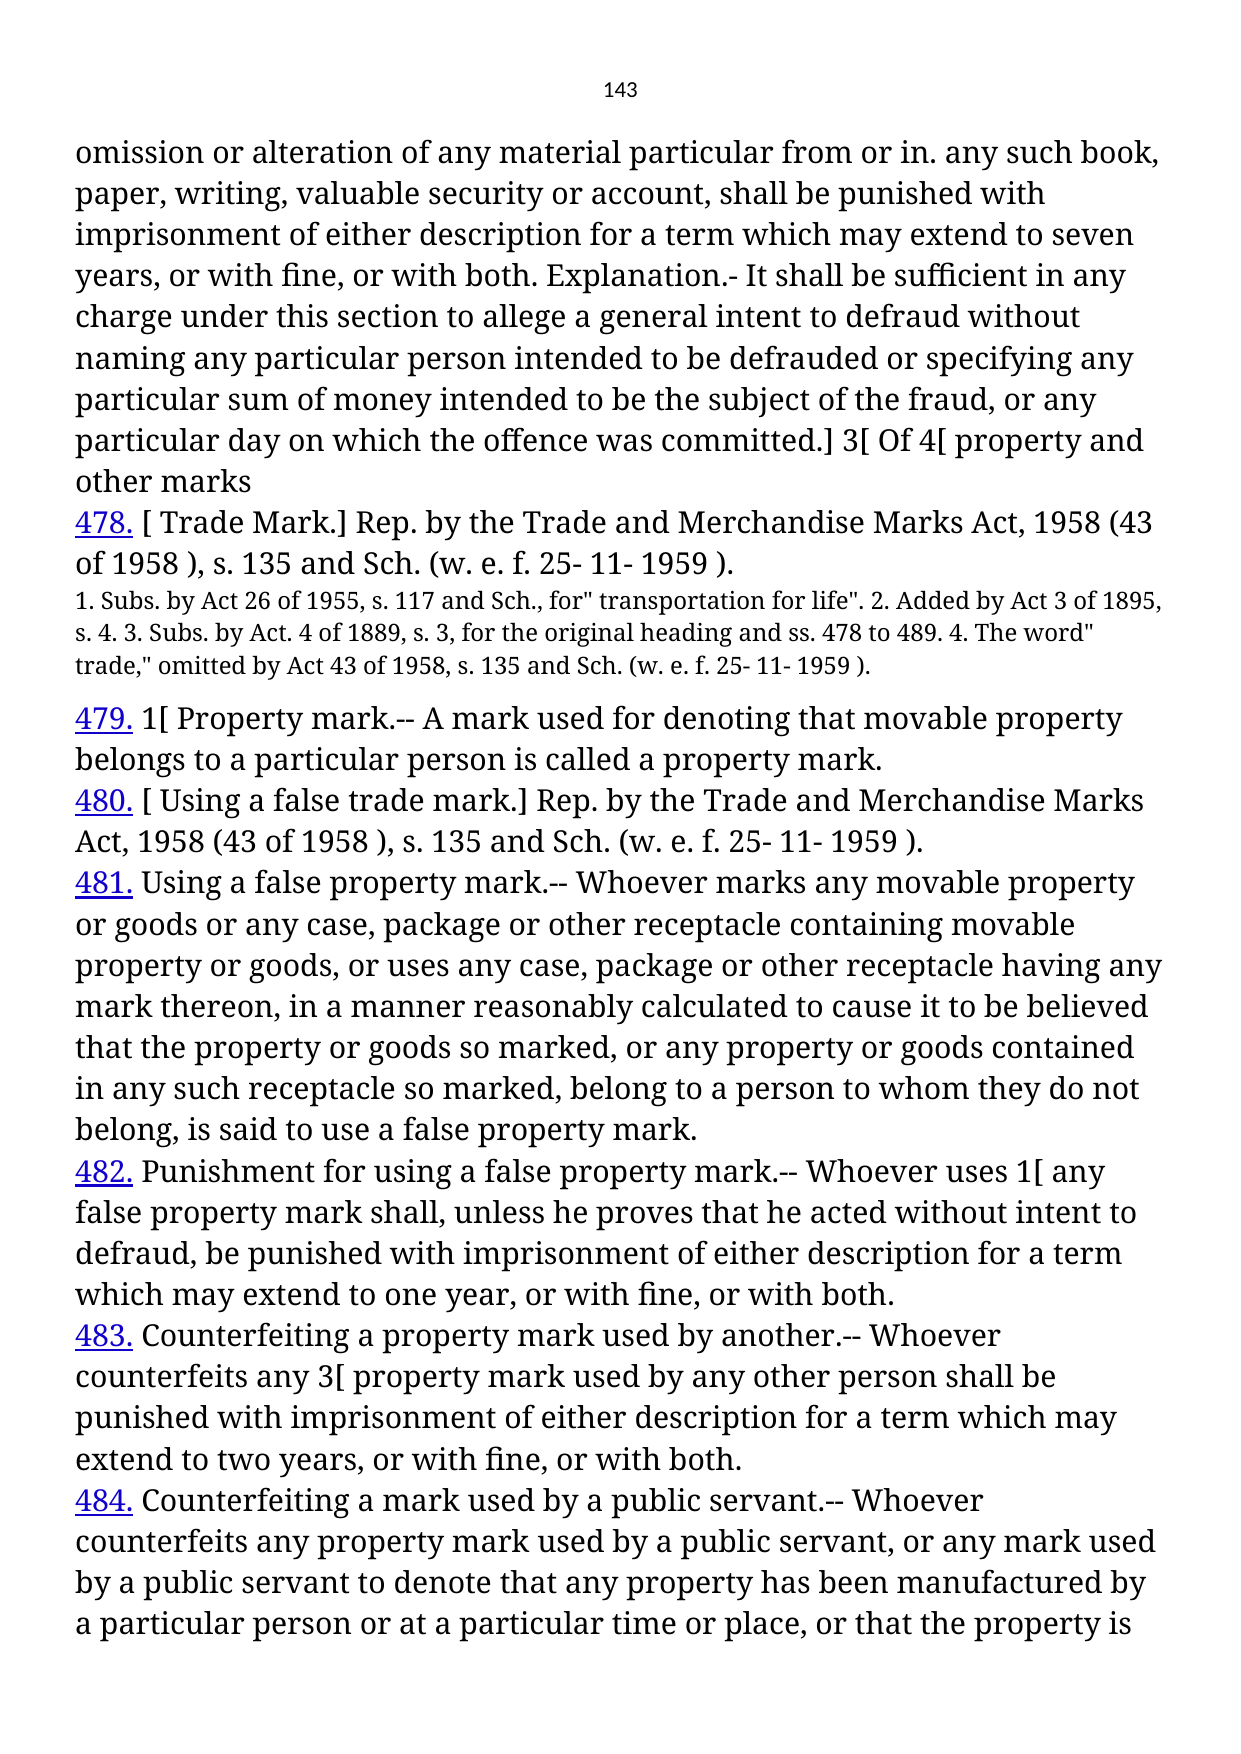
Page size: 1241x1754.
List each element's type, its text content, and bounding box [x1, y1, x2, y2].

text 483. Counterfeiting a property mark used by another.-- Whoever counterfeits any 3[ property mark used by any other person shall be punished with imprisonment of either description for a term which may extend to two years, or with fine, or with both. [75, 1314, 1165, 1479]
text 478. [ Trade Mark.] Rep. by the Trade and Merchandise Marks Act, 1958 (43 of 1958 ), s. 135 and Sch. (w. e. f. 25- 11- 1959 ). [75, 501, 1165, 584]
text 482. Punishment for using a false property mark.-- Whoever uses 1[ any false property mark shall, unless he proves that he acted without intent to defraud, be punished with imprisonment of either description for a term which may extend to one year, or with fine, or with both. [75, 1150, 1165, 1314]
text 479. 1[ Property mark.-- A mark used for denoting that movable property belongs to a particular person is called a property mark. [75, 697, 1165, 779]
text 480. [ Using a false trade mark.] Rep. by the Trade and Merchandise Marks Act, 1958 (43 of 1958 ), s. 135 and Sch. (w. e. f. 25- 11- 1959 ). [75, 779, 1165, 862]
text 1. Subs. by Act 26 of 1955, s. 117 and Sch., for" transportation for life". 2. Added by Act 3 of 1895, s. 4. 3. Subs. by Act. 4 of 1889, s. 3, for the original heading and ss. 478 to 489. 4. The word" trade," omitted by Act 43 of 1958, s. 135 and Sch. (w. e. f. 25- 11- 1959 ). [75, 584, 1165, 681]
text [75, 131, 1165, 501]
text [75, 1479, 1165, 1643]
text 481. Using a false property mark.-- Whoever marks any movable property or goods or any case, package or other receptacle containing movable property or goods, or uses any case, package or other receptacle having any mark thereon, in a manner reasonably calculated to cause it to be believed that the property or goods so marked, or any property or goods contained in any such receptacle so marked, belong to a person to whom they do not belong, is said to use a false property mark. [75, 862, 1165, 1150]
